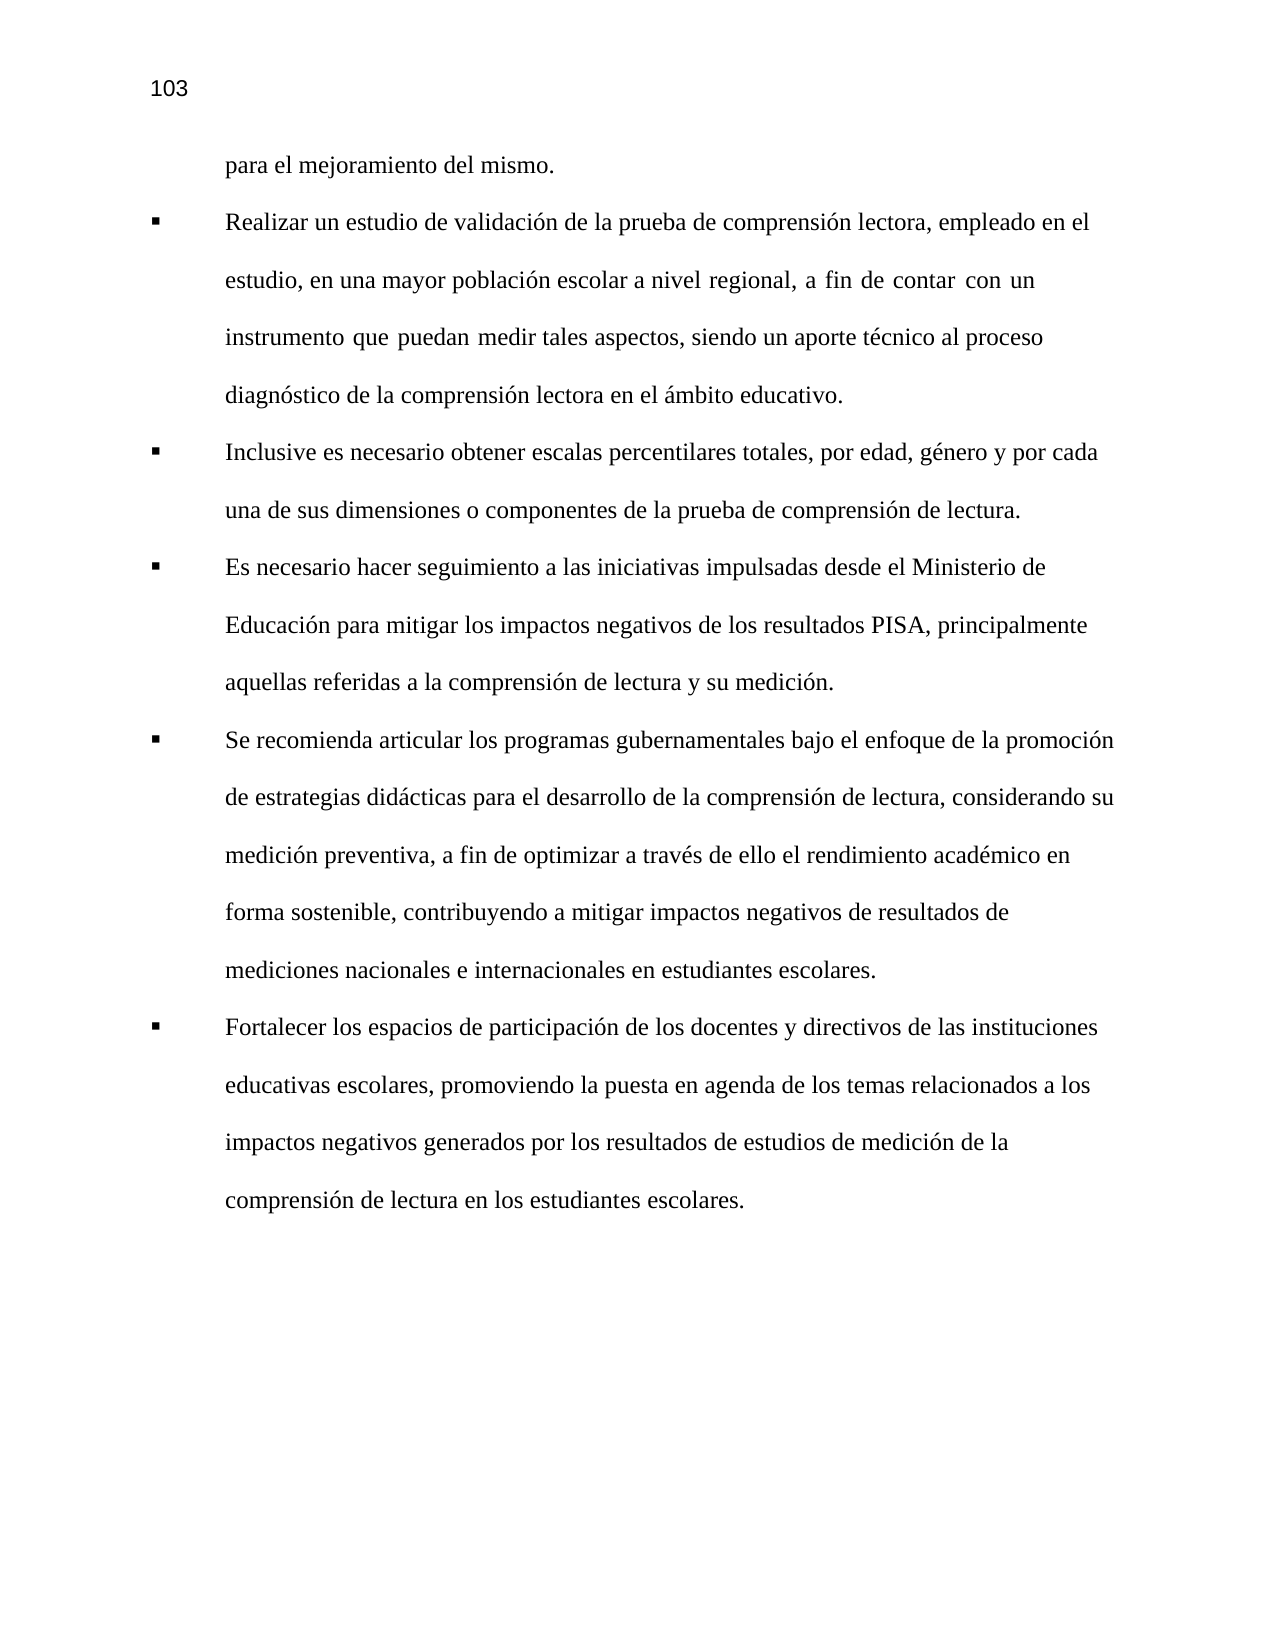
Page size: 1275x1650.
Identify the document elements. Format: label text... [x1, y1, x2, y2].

list Se recomienda articular los programas gubernamentales bajo el enfoque de la promoción de estrategias didácticas para el desarrollo de la comprensión de lectura, considerando su medición preventiva, a fin de optimizar a través de ello el rendimiento académico en forma sostenible, contribuyendo a mitigar impactos negativos de resultados de mediciones nacionales e internacionales en estudiantes escolares. [150, 725, 1125, 984]
list Inclusive es necesario obtener escalas percentilares totales, por edad, género y por cada una de sus dimensiones o componentes de la prueba de comprensión de lectura. [150, 437, 1125, 524]
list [150, 150, 1125, 179]
list Es necesario hacer seguimiento a las iniciativas impulsadas desde el Ministerio de Educación para mitigar los impactos negativos de los resultados PISA, principalmente aquellas referidas a la comprensión de lectura y su medición. [150, 552, 1125, 696]
list Fortalecer los espacios de participación de los docentes y directivos de las instituciones educativas escolares, promoviendo la puesta en agenda de los temas relacionados a los impactos negativos generados por los resultados de estudios de medición de la comprensión de lectura en los estudiantes escolares. [150, 1012, 1125, 1214]
list Realizar un estudio de validación de la prueba de comprensión lectora, empleado en el estudio, en una mayor población escolar a nivel regional, a fin de contar con un instrumento que puedan medir tales aspectos, siendo un aporte técnico al proceso diagnóstico de la comprensión lectora en el ámbito educativo. [150, 207, 1125, 409]
